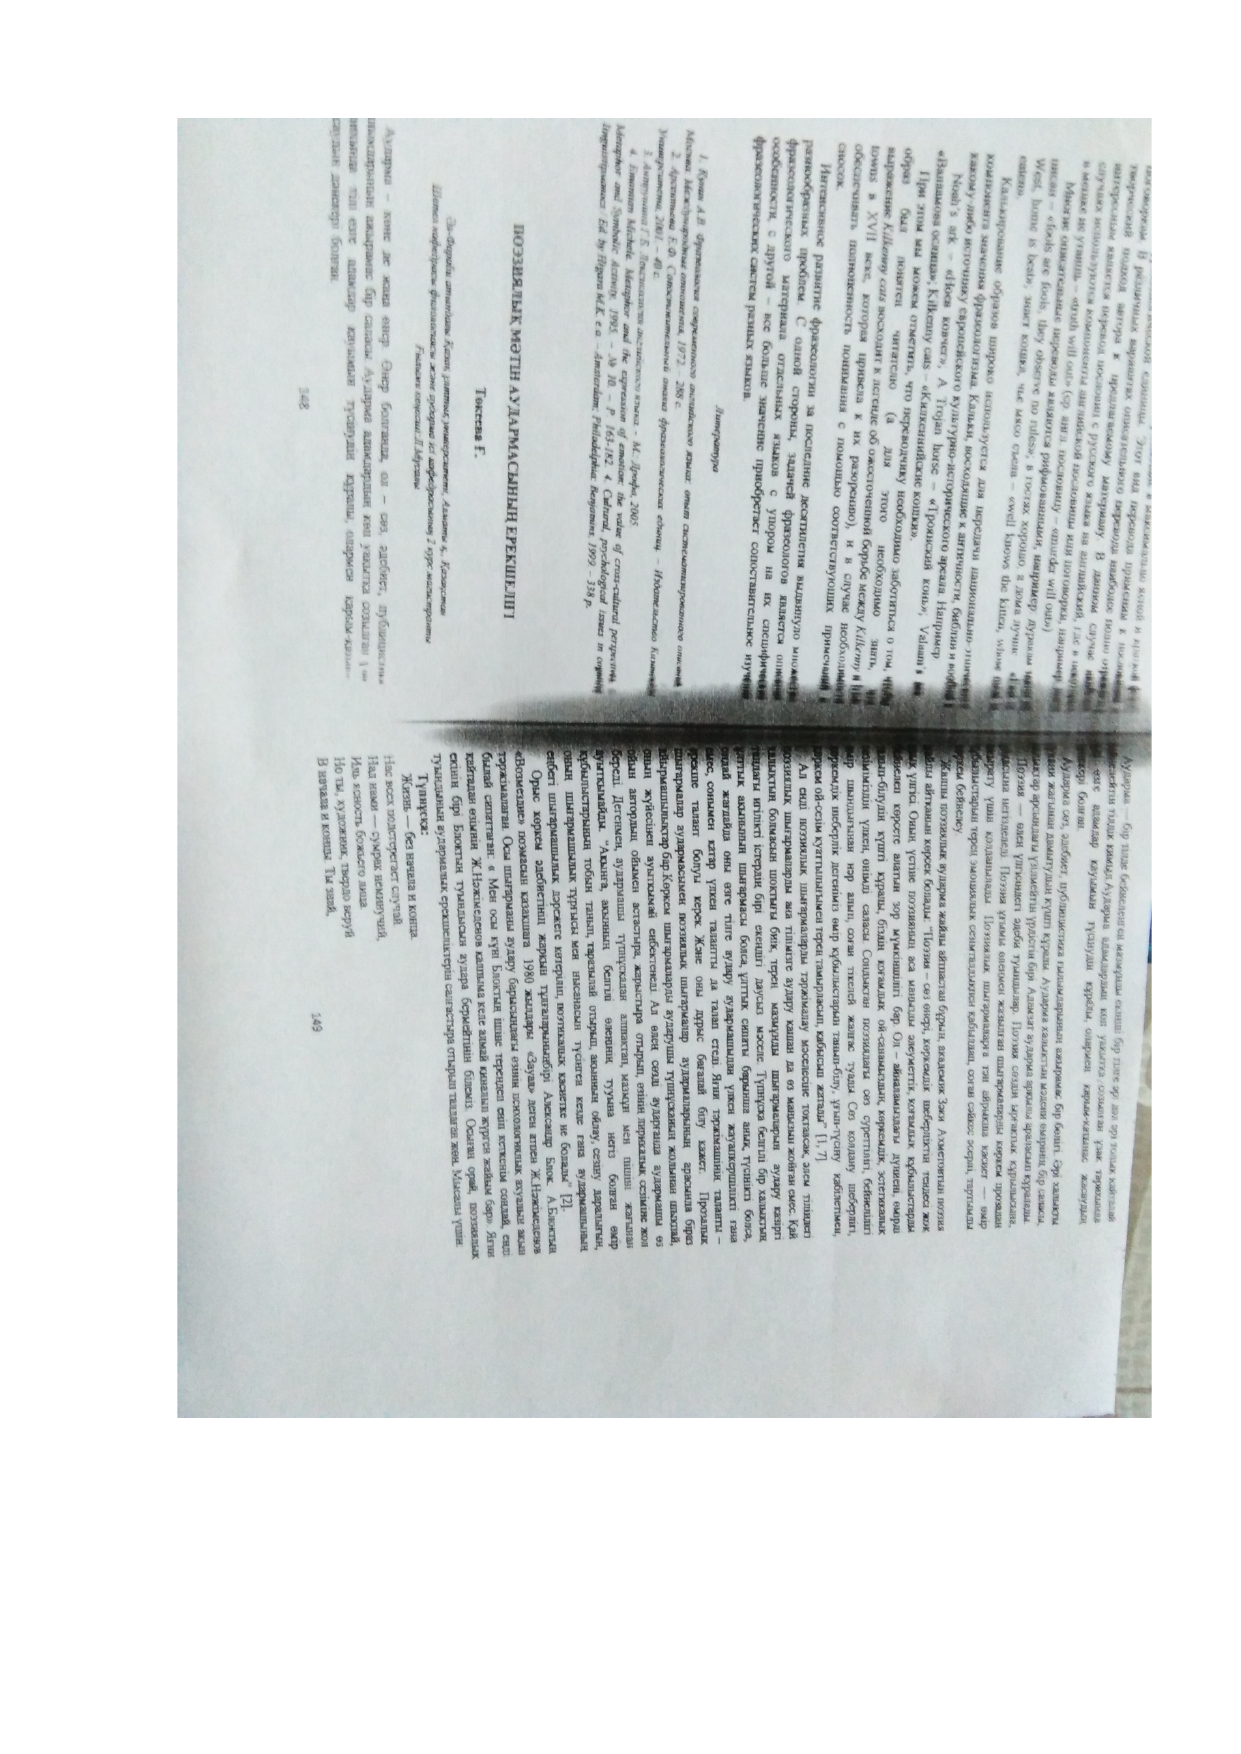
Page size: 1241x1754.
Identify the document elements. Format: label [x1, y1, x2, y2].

picture [177, 118, 1152, 1418]
